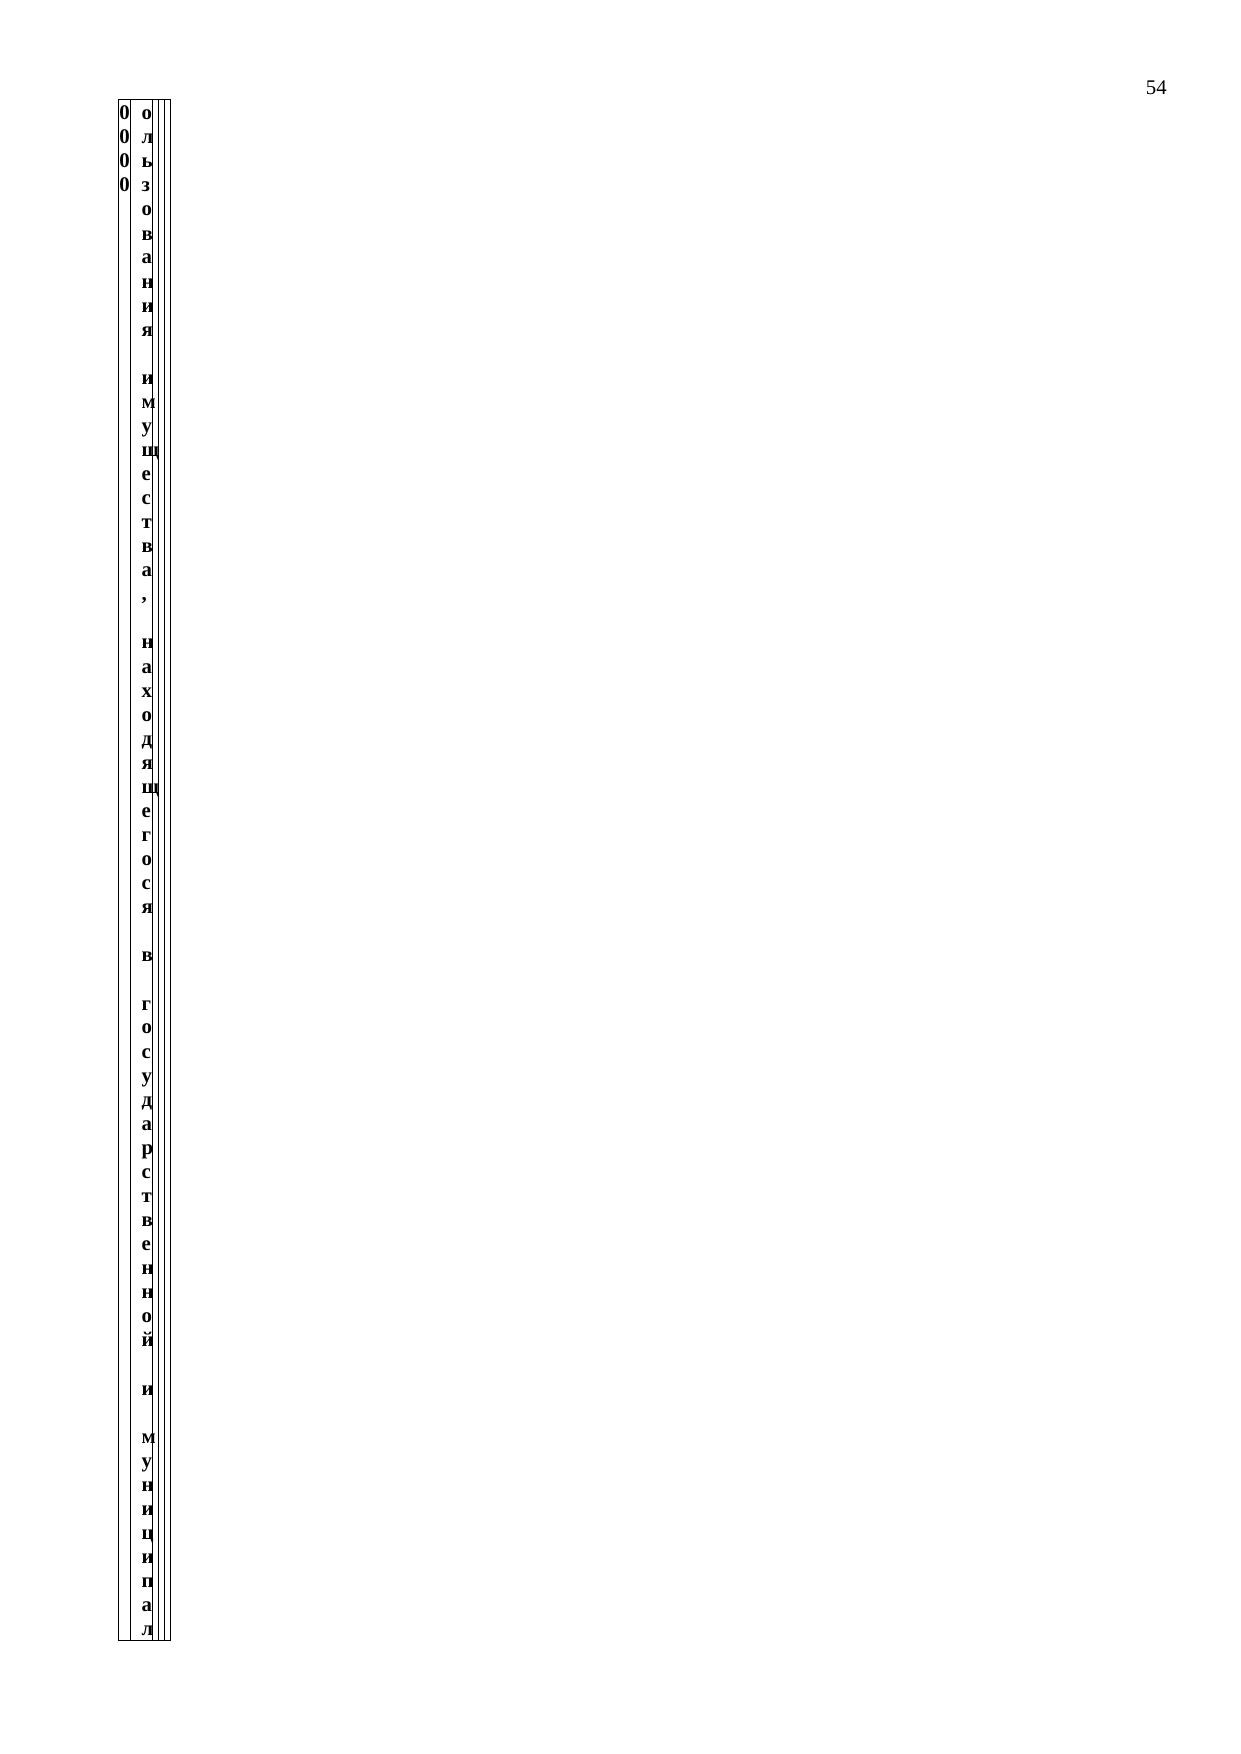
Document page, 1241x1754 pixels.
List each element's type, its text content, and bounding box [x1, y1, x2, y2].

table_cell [119, 100, 130, 1640]
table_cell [131, 100, 152, 1640]
